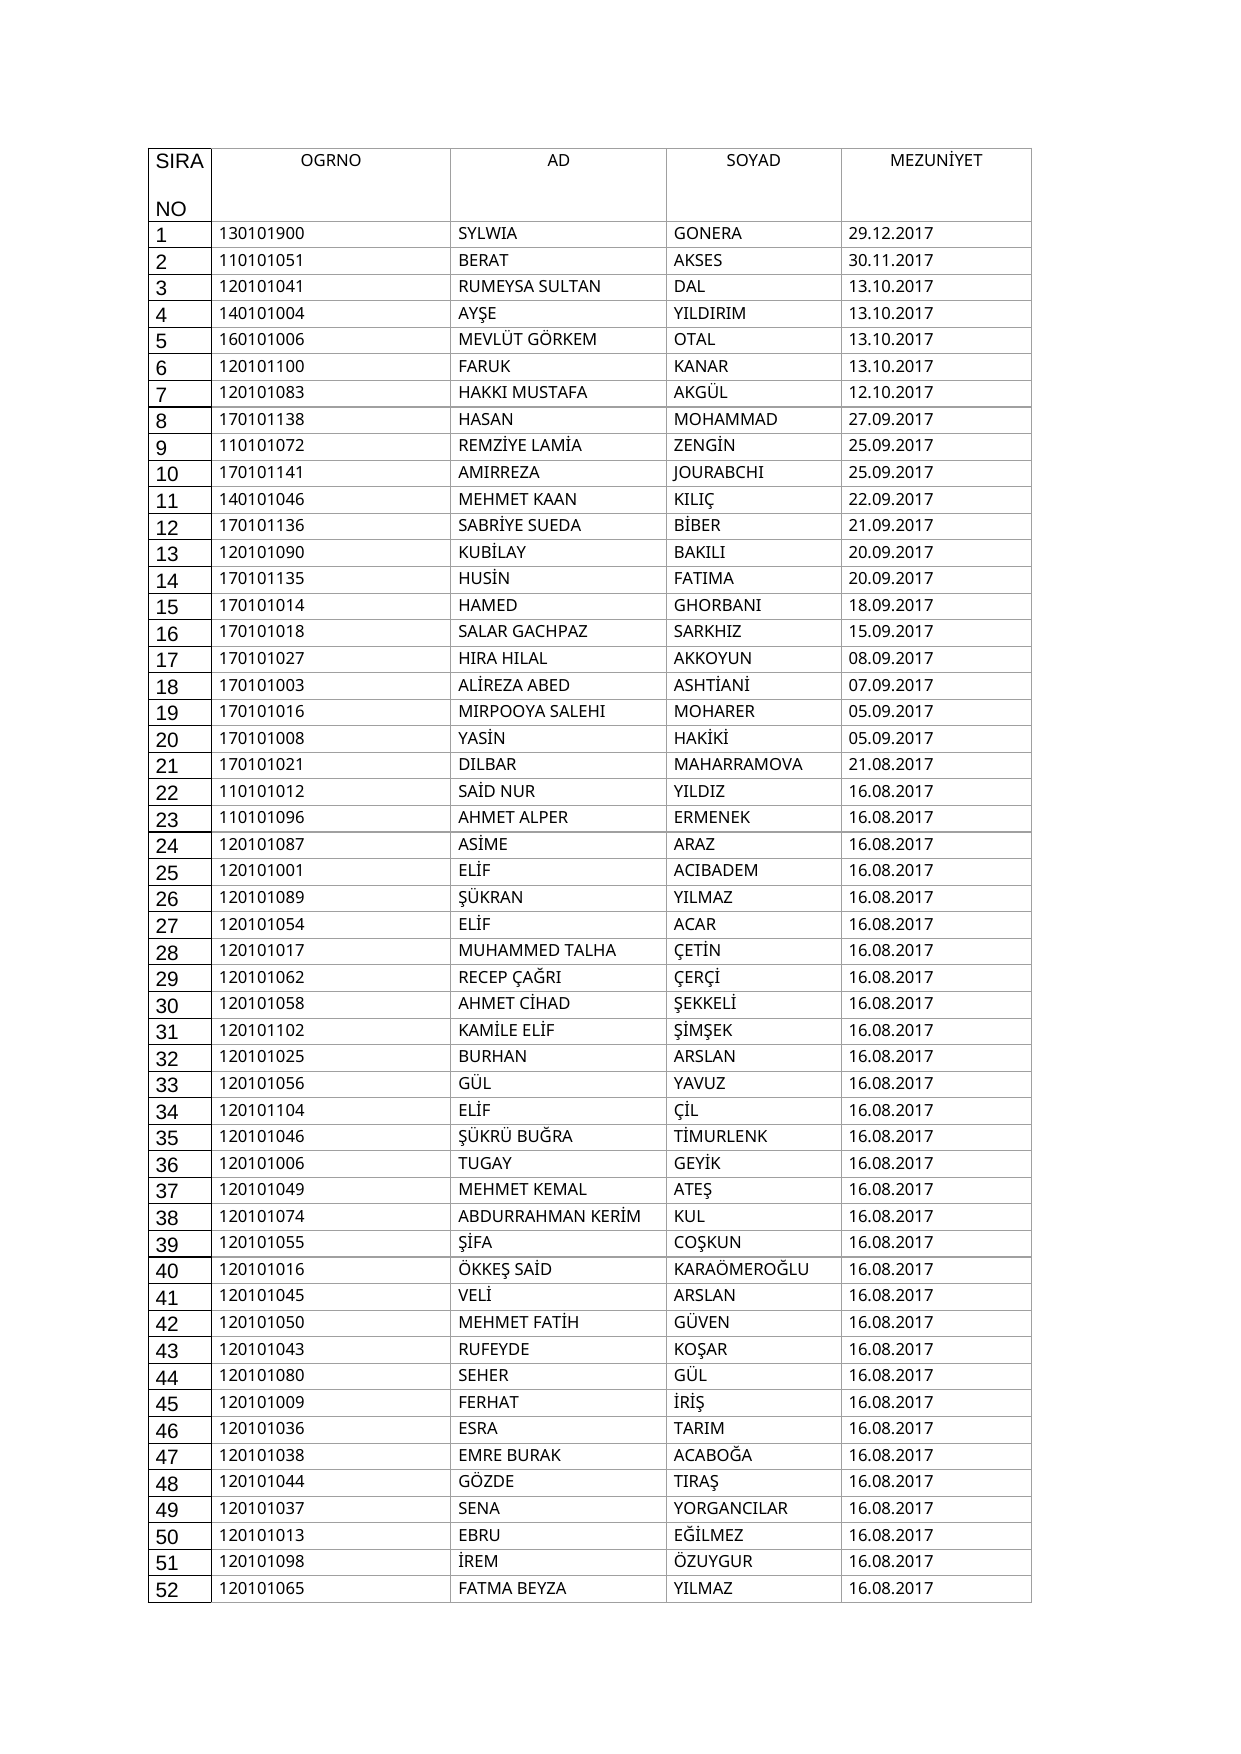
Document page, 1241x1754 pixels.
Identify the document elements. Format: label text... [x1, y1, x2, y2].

table_cell FATMA BEYZA [451, 1576, 666, 1602]
table_cell ŞİMŞEK [667, 1019, 841, 1044]
table_cell BİBER [667, 514, 841, 539]
table_cell 31 [149, 1019, 211, 1044]
table_cell 25.09.2017 [842, 461, 1031, 486]
table_cell 120101056 [212, 1072, 450, 1097]
table_cell 52 [149, 1576, 211, 1602]
table_cell 34 [149, 1098, 211, 1124]
table_cell 16.08.2017 [842, 1258, 1031, 1283]
table_cell 140101046 [212, 487, 450, 513]
table_cell 20.09.2017 [842, 540, 1031, 566]
table_cell ASİME [451, 833, 666, 858]
table_cell 16.08.2017 [842, 1576, 1031, 1602]
table_cell 47 [149, 1444, 211, 1469]
table_cell 120101038 [212, 1444, 450, 1469]
table_cell 05.09.2017 [842, 726, 1031, 752]
table_cell 120101098 [212, 1550, 450, 1575]
table_header MEZUNİYET [842, 149, 1031, 221]
table_cell FARUK [451, 354, 666, 380]
table_cell 15 [149, 594, 211, 619]
table_cell KILIÇ [667, 487, 841, 513]
table_cell 16.08.2017 [842, 1178, 1031, 1203]
table_cell 2 [149, 248, 211, 274]
table_cell 120101044 [212, 1470, 450, 1496]
table_cell 13.10.2017 [842, 354, 1031, 380]
table_cell SABRİYE SUEDA [451, 514, 666, 539]
table_cell 4 [149, 301, 211, 327]
table_cell 170101027 [212, 647, 450, 672]
table_cell 05.09.2017 [842, 700, 1031, 725]
table_cell 16.08.2017 [842, 1444, 1031, 1469]
table_cell TUGAY [451, 1151, 666, 1177]
table_cell 120101013 [212, 1523, 450, 1549]
table_cell ARSLAN [667, 1284, 841, 1309]
table_cell 170101008 [212, 726, 450, 752]
table_cell AKKOYUN [667, 647, 841, 672]
table_cell 13 [149, 540, 211, 566]
table_cell AYŞE [451, 301, 666, 327]
table_cell HAKİKİ [667, 726, 841, 752]
table_cell ASHTİANİ [667, 673, 841, 699]
table_cell 07.09.2017 [842, 673, 1031, 699]
table_cell EBRU [451, 1523, 666, 1549]
table_cell ÇETİN [667, 939, 841, 964]
table_cell 44 [149, 1364, 211, 1389]
table_cell SARKHIZ [667, 620, 841, 646]
table_header SOYAD [667, 149, 841, 221]
table_cell YILDIRIM [667, 301, 841, 327]
table_cell 16.08.2017 [842, 965, 1031, 991]
table_cell İREM [451, 1550, 666, 1575]
table_cell 16.08.2017 [842, 1497, 1031, 1522]
table_cell 160101006 [212, 328, 450, 353]
table_cell GEYİK [667, 1151, 841, 1177]
table_cell REMZİYE LAMİA [451, 434, 666, 459]
table_cell 16.08.2017 [842, 1125, 1031, 1150]
table_cell AKGÜL [667, 381, 841, 406]
table_cell 120101036 [212, 1417, 450, 1442]
table_cell 110101012 [212, 779, 450, 805]
table_cell ABDURRAHMAN KERİM [451, 1204, 666, 1230]
table_cell SALAR GACHPAZ [451, 620, 666, 646]
table_cell YILMAZ [667, 1576, 841, 1602]
table_cell FERHAT [451, 1390, 666, 1416]
table_cell 16.08.2017 [842, 939, 1031, 964]
table_cell 170101138 [212, 408, 450, 433]
table_cell 16.08.2017 [842, 1204, 1031, 1230]
table_cell 43 [149, 1337, 211, 1363]
table_cell 16.08.2017 [842, 1311, 1031, 1336]
table_cell 25.09.2017 [842, 434, 1031, 459]
table_cell 17 [149, 647, 211, 672]
table_cell 20 [149, 726, 211, 752]
table_cell 21.09.2017 [842, 514, 1031, 539]
table_cell 120101016 [212, 1258, 450, 1283]
table_cell 16 [149, 620, 211, 646]
table_cell ŞİFA [451, 1231, 666, 1256]
table_cell RUMEYSA SULTAN [451, 275, 666, 300]
table_cell 18 [149, 673, 211, 699]
table_cell 27 [149, 912, 211, 938]
table_cell 16.08.2017 [842, 1231, 1031, 1256]
table_cell AHMET CİHAD [451, 992, 666, 1017]
table_cell 16.08.2017 [842, 886, 1031, 911]
table_cell 19 [149, 700, 211, 725]
table_cell COŞKUN [667, 1231, 841, 1256]
table_cell ATEŞ [667, 1178, 841, 1203]
table_cell SAİD NUR [451, 779, 666, 805]
table_cell 36 [149, 1151, 211, 1177]
table_cell 16.08.2017 [842, 1098, 1031, 1124]
table_cell DILBAR [451, 753, 666, 778]
table_cell 42 [149, 1311, 211, 1336]
table_cell GÖZDE [451, 1470, 666, 1496]
table_cell AMIRREZA [451, 461, 666, 486]
table_cell ESRA [451, 1417, 666, 1442]
table_cell HAKKI MUSTAFA [451, 381, 666, 406]
table_cell JOURABCHI [667, 461, 841, 486]
table_cell 120101090 [212, 540, 450, 566]
table_cell 120101054 [212, 912, 450, 938]
table_cell ELİF [451, 912, 666, 938]
table_cell BERAT [451, 248, 666, 274]
table_cell 16.08.2017 [842, 1151, 1031, 1177]
table_cell ÇİL [667, 1098, 841, 1124]
table_cell 13.10.2017 [842, 275, 1031, 300]
table_cell 120101037 [212, 1497, 450, 1522]
table_cell TİMURLENK [667, 1125, 841, 1150]
table_cell RUFEYDE [451, 1337, 666, 1363]
table_cell 13.10.2017 [842, 328, 1031, 353]
table_cell 37 [149, 1178, 211, 1203]
table_cell ŞÜKRAN [451, 886, 666, 911]
table_cell 140101004 [212, 301, 450, 327]
table_cell KANAR [667, 354, 841, 380]
table_cell 51 [149, 1550, 211, 1575]
table_cell EMRE BURAK [451, 1444, 666, 1469]
table_cell 120101102 [212, 1019, 450, 1044]
table_cell MEHMET FATİH [451, 1311, 666, 1336]
table_header AD [451, 149, 666, 221]
table_cell HAMED [451, 594, 666, 619]
table_cell 18.09.2017 [842, 594, 1031, 619]
table_cell MAHARRAMOVA [667, 753, 841, 778]
table_cell 120101045 [212, 1284, 450, 1309]
table_cell YASİN [451, 726, 666, 752]
table_cell 1 [149, 222, 211, 247]
table_cell ELİF [451, 859, 666, 884]
table_cell 38 [149, 1204, 211, 1230]
table_cell ALİREZA ABED [451, 673, 666, 699]
table_cell 46 [149, 1417, 211, 1442]
table_cell KUL [667, 1204, 841, 1230]
table_cell 120101055 [212, 1231, 450, 1256]
table_cell 24 [149, 833, 211, 858]
table_cell ELİF [451, 1098, 666, 1124]
table_cell FATIMA [667, 567, 841, 592]
table_cell 12 [149, 514, 211, 539]
table_cell 16.08.2017 [842, 1072, 1031, 1097]
table_cell 170101014 [212, 594, 450, 619]
table_cell 9 [149, 434, 211, 459]
table_cell 22.09.2017 [842, 487, 1031, 513]
table_cell 29 [149, 965, 211, 991]
table_cell 12.10.2017 [842, 381, 1031, 406]
table_cell 120101050 [212, 1311, 450, 1336]
table_cell OTAL [667, 328, 841, 353]
table_cell 28 [149, 939, 211, 964]
table_cell 120101006 [212, 1151, 450, 1177]
table_cell 5 [149, 328, 211, 353]
table_cell GÜL [667, 1364, 841, 1389]
table_cell 08.09.2017 [842, 647, 1031, 672]
table_cell 16.08.2017 [842, 992, 1031, 1017]
table_cell 170101003 [212, 673, 450, 699]
table_cell KUBİLAY [451, 540, 666, 566]
table_cell MOHAMMAD [667, 408, 841, 433]
table_cell 170101135 [212, 567, 450, 592]
table_cell MUHAMMED TALHA [451, 939, 666, 964]
table_cell 16.08.2017 [842, 1470, 1031, 1496]
table_cell MOHARER [667, 700, 841, 725]
table_cell ŞÜKRÜ BUĞRA [451, 1125, 666, 1150]
table_cell ERMENEK [667, 806, 841, 831]
table_cell 27.09.2017 [842, 408, 1031, 433]
table_cell 110101096 [212, 806, 450, 831]
table_cell 120101025 [212, 1045, 450, 1071]
table_cell 16.08.2017 [842, 912, 1031, 938]
table_cell 8 [149, 408, 211, 433]
table_cell YORGANCILAR [667, 1497, 841, 1522]
table_cell MEHMET KAAN [451, 487, 666, 513]
table_cell 16.08.2017 [842, 1417, 1031, 1442]
table_cell 49 [149, 1497, 211, 1522]
table_cell ÇERÇİ [667, 965, 841, 991]
table_cell 120101087 [212, 833, 450, 858]
table_header OGRNO [212, 149, 450, 221]
table_cell 110101051 [212, 248, 450, 274]
table_cell ZENGİN [667, 434, 841, 459]
table_cell 48 [149, 1470, 211, 1496]
table_cell 16.08.2017 [842, 1523, 1031, 1549]
table_cell 3 [149, 275, 211, 300]
table_cell ŞEKKELİ [667, 992, 841, 1017]
table_cell 16.08.2017 [842, 1019, 1031, 1044]
table_cell GÜVEN [667, 1311, 841, 1336]
table_cell 40 [149, 1258, 211, 1283]
table_cell MIRPOOYA SALEHI [451, 700, 666, 725]
table_cell BURHAN [451, 1045, 666, 1071]
table_cell 16.08.2017 [842, 1364, 1031, 1389]
table_cell EĞİLMEZ [667, 1523, 841, 1549]
table_cell 170101141 [212, 461, 450, 486]
table_cell GONERA [667, 222, 841, 247]
table_cell İRİŞ [667, 1390, 841, 1416]
table_cell 130101900 [212, 222, 450, 247]
table_cell ARAZ [667, 833, 841, 858]
table_cell ÖKKEŞ SAİD [451, 1258, 666, 1283]
table_cell VELİ [451, 1284, 666, 1309]
table_cell 41 [149, 1284, 211, 1309]
table_cell 7 [149, 381, 211, 406]
table_cell 120101065 [212, 1576, 450, 1602]
table_cell ÖZUYGUR [667, 1550, 841, 1575]
table_cell 30.11.2017 [842, 248, 1031, 274]
table_cell 120101043 [212, 1337, 450, 1363]
table_cell 120101104 [212, 1098, 450, 1124]
table_cell TARIM [667, 1417, 841, 1442]
table_cell ARSLAN [667, 1045, 841, 1071]
table_cell DAL [667, 275, 841, 300]
table_header SIRA NO [149, 149, 211, 221]
table_cell 45 [149, 1390, 211, 1416]
table_cell MEHMET KEMAL [451, 1178, 666, 1203]
table_cell 120101062 [212, 965, 450, 991]
table_cell 32 [149, 1045, 211, 1071]
table_cell 22 [149, 779, 211, 805]
table_cell 16.08.2017 [842, 806, 1031, 831]
table_cell ACAR [667, 912, 841, 938]
table_cell HASAN [451, 408, 666, 433]
table_cell 170101136 [212, 514, 450, 539]
table_cell KARAÖMEROĞLU [667, 1258, 841, 1283]
table_cell 120101058 [212, 992, 450, 1017]
table_cell TIRAŞ [667, 1470, 841, 1496]
table_cell 120101074 [212, 1204, 450, 1230]
table_cell 10 [149, 461, 211, 486]
table_cell 30 [149, 992, 211, 1017]
table_cell 25 [149, 859, 211, 884]
table_cell 16.08.2017 [842, 1045, 1031, 1071]
table_cell 16.08.2017 [842, 1284, 1031, 1309]
table_cell ACIBADEM [667, 859, 841, 884]
table_cell 29.12.2017 [842, 222, 1031, 247]
table_cell 120101080 [212, 1364, 450, 1389]
table_cell 21 [149, 753, 211, 778]
table_cell 14 [149, 567, 211, 592]
table_cell 120101041 [212, 275, 450, 300]
table_cell 16.08.2017 [842, 1390, 1031, 1416]
table_cell ACABOĞA [667, 1444, 841, 1469]
table_cell HIRA HILAL [451, 647, 666, 672]
table_cell 33 [149, 1072, 211, 1097]
table_cell YILDIZ [667, 779, 841, 805]
table_cell YILMAZ [667, 886, 841, 911]
table_cell 11 [149, 487, 211, 513]
table_cell AKSES [667, 248, 841, 274]
table_cell 120101009 [212, 1390, 450, 1416]
table_cell GÜL [451, 1072, 666, 1097]
table_cell HUSİN [451, 567, 666, 592]
table_cell 170101016 [212, 700, 450, 725]
table_cell SYLWIA [451, 222, 666, 247]
table_cell 26 [149, 886, 211, 911]
table_cell 35 [149, 1125, 211, 1150]
table_cell MEVLÜT GÖRKEM [451, 328, 666, 353]
table_cell 16.08.2017 [842, 779, 1031, 805]
table_cell YAVUZ [667, 1072, 841, 1097]
table_cell 16.08.2017 [842, 833, 1031, 858]
table_cell 13.10.2017 [842, 301, 1031, 327]
table_cell 120101049 [212, 1178, 450, 1203]
table_cell 39 [149, 1231, 211, 1256]
table_cell 23 [149, 806, 211, 831]
table_cell 20.09.2017 [842, 567, 1031, 592]
table_cell KOŞAR [667, 1337, 841, 1363]
table_cell GHORBANI [667, 594, 841, 619]
table_cell 16.08.2017 [842, 859, 1031, 884]
table_cell SEHER [451, 1364, 666, 1389]
table_cell 120101089 [212, 886, 450, 911]
table_cell 110101072 [212, 434, 450, 459]
table_cell 170101018 [212, 620, 450, 646]
table_cell 120101046 [212, 1125, 450, 1150]
table_cell 120101001 [212, 859, 450, 884]
table_cell 15.09.2017 [842, 620, 1031, 646]
table_cell RECEP ÇAĞRI [451, 965, 666, 991]
table_cell 120101100 [212, 354, 450, 380]
table_cell SENA [451, 1497, 666, 1522]
table_cell BAKILI [667, 540, 841, 566]
table_cell 120101017 [212, 939, 450, 964]
table_cell KAMİLE ELİF [451, 1019, 666, 1044]
table_cell 16.08.2017 [842, 1550, 1031, 1575]
table_cell 50 [149, 1523, 211, 1549]
table_cell 16.08.2017 [842, 1337, 1031, 1363]
table_cell 120101083 [212, 381, 450, 406]
table_cell 170101021 [212, 753, 450, 778]
table_cell AHMET ALPER [451, 806, 666, 831]
table_cell 6 [149, 354, 211, 380]
table_cell 21.08.2017 [842, 753, 1031, 778]
